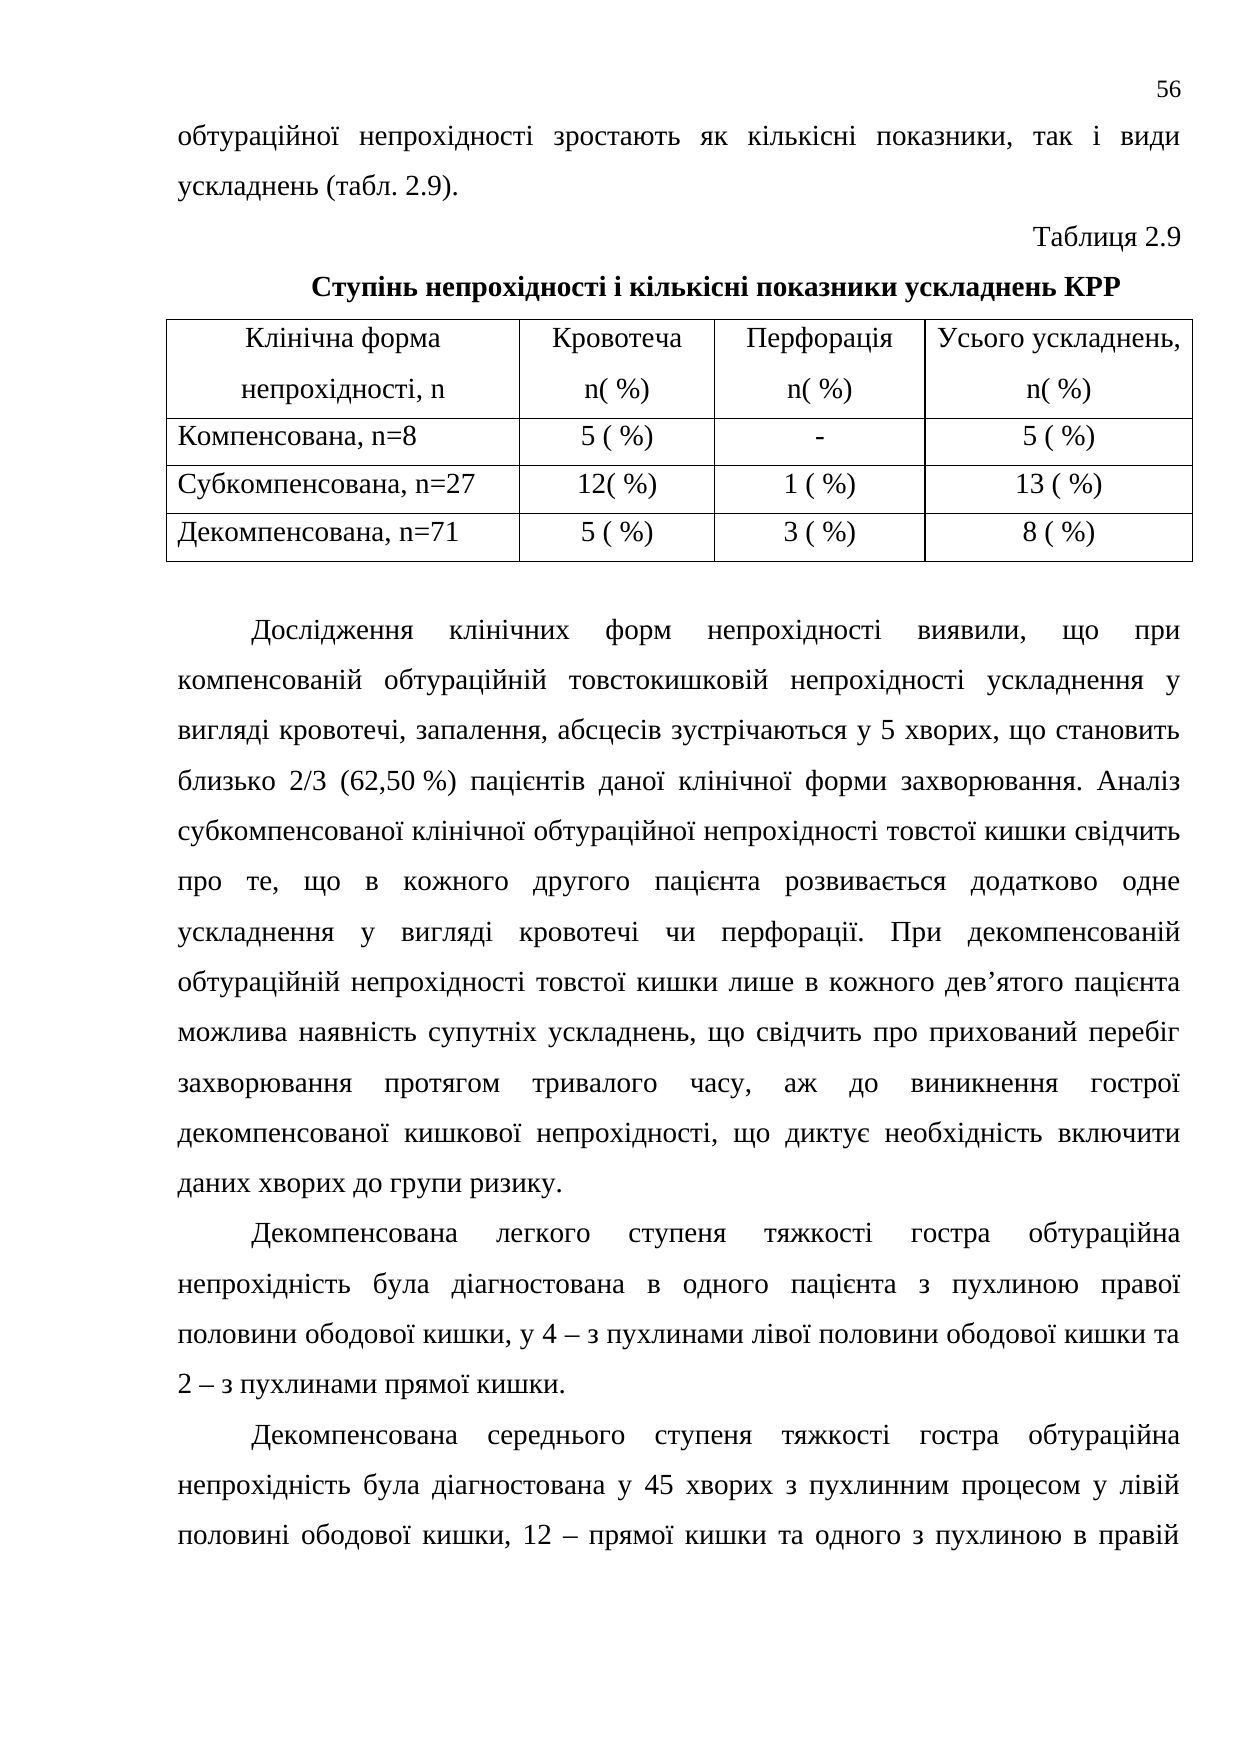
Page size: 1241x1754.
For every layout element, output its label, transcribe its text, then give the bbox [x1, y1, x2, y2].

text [177, 118, 1181, 202]
table_header Усього ускладнень, n( %) [926, 320, 1192, 417]
table_header Клінічна форма непрохідності, n [167, 320, 519, 417]
table_cell 12( %) [520, 466, 714, 513]
table_header Кровотеча n( %) [520, 320, 714, 417]
table_cell Компенсована, n=8 [167, 419, 519, 465]
table_cell Декомпенсована, n=71 [167, 514, 519, 561]
table_cell 5 ( %) [520, 419, 714, 465]
table_cell 5 ( %) [520, 514, 714, 561]
text Таблиця 2.9 [177, 219, 1181, 252]
table_cell 5 ( %) [926, 419, 1192, 465]
text Декомпенсована легкого ступеня тяжкості гостра обтураційна непрохідність була діагностована в одного пацієнта з пухлиною правої половини ободової кишки, у 4 – з пухлинами лівої половини ободової кишки та 2 – з пухлинами прямої кишки. [177, 1216, 1181, 1400]
table_cell 8 ( %) [926, 514, 1192, 561]
table_cell 3 ( %) [715, 514, 924, 561]
table_header Перфорація n( %) [715, 320, 924, 417]
table_cell - [715, 419, 924, 465]
text Дослідження клінічних форм непрохідності виявили, що при компенсованій обтураційній товстокишковій непрохідності ускладнення у вигляді кровотечі, запалення, абсцесів зустрічаються у 5 хворих, що становить близько 2/3 (62,50 %) пацієнтів даної клінічної форми захворювання. Аналіз субкомпенсованої клінічної обтураційної непрохідності товстої кишки свідчить про те, що в кожного другого пацієнта розвивається додатково одне ускладнення у вигляді кровотечі чи перфорації. При декомпенсованій обтураційній непрохідності товстої кишки лише в кожного дев’ятого пацієнта можлива наявність супутніх ускладнень, що свідчить про прихований перебіг захворювання протягом тривалого часу, аж до виникнення гострої декомпенсованої кишкової непрохідності, що диктує необхідність включити даних хворих до групи ризику. [177, 612, 1181, 1199]
table_cell 1 ( %) [715, 466, 924, 513]
table_cell Субкомпенсована, n=27 [167, 466, 519, 513]
text Ступінь непрохідності і кількісні показники ускладнень КРР [177, 269, 1181, 303]
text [177, 1417, 1181, 1551]
table_cell 13 ( %) [926, 466, 1192, 513]
